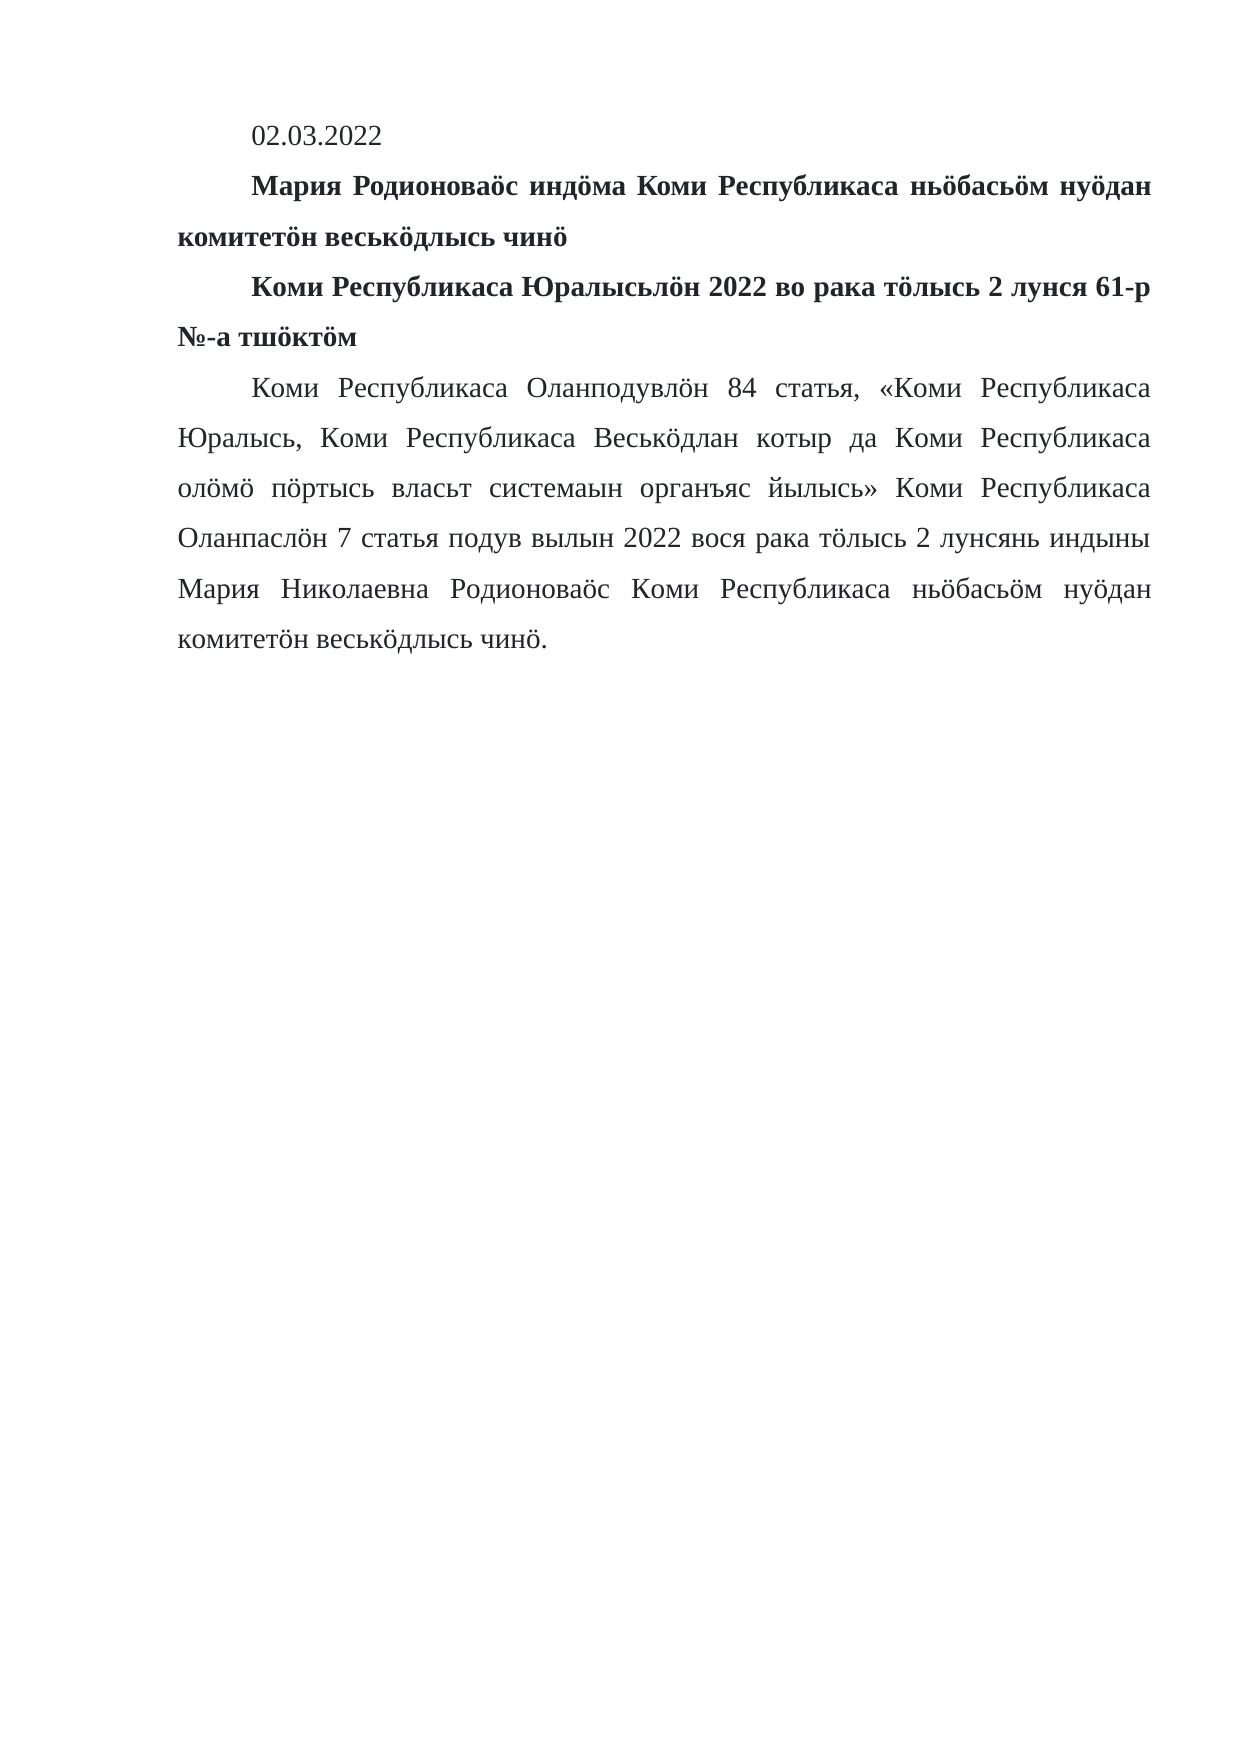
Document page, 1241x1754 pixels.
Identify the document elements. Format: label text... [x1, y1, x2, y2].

subtitle Мария Родионоваӧс индӧма Коми Республикаса ньӧбасьӧм нуӧдан комитетӧн веськӧдлысь чинӧ [177, 168, 1152, 252]
text Коми Республикаса Оланподувлӧн 84 статья, «Коми Республикаса Юралысь, Коми Республикаса Веськӧдлан котыр да Коми Республикаса олӧмӧ пӧртысь власьт системаын органъяс йылысь» Коми Республикаса Оланпаслӧн 7 статья подув вылын 2022 вося рака тӧлысь 2 лунсянь индыны Мария Николаевна Родионоваӧс Коми Республикаса ньӧбасьӧм нуӧдан комитетӧн веськӧдлысь чинӧ. [177, 370, 1152, 655]
text 02.03.2022 [177, 118, 1152, 152]
text Коми Республикаса Юралысьлӧн 2022 во рака тӧлысь 2 лунся 61-р №-а тшӧктӧм [177, 269, 1152, 353]
